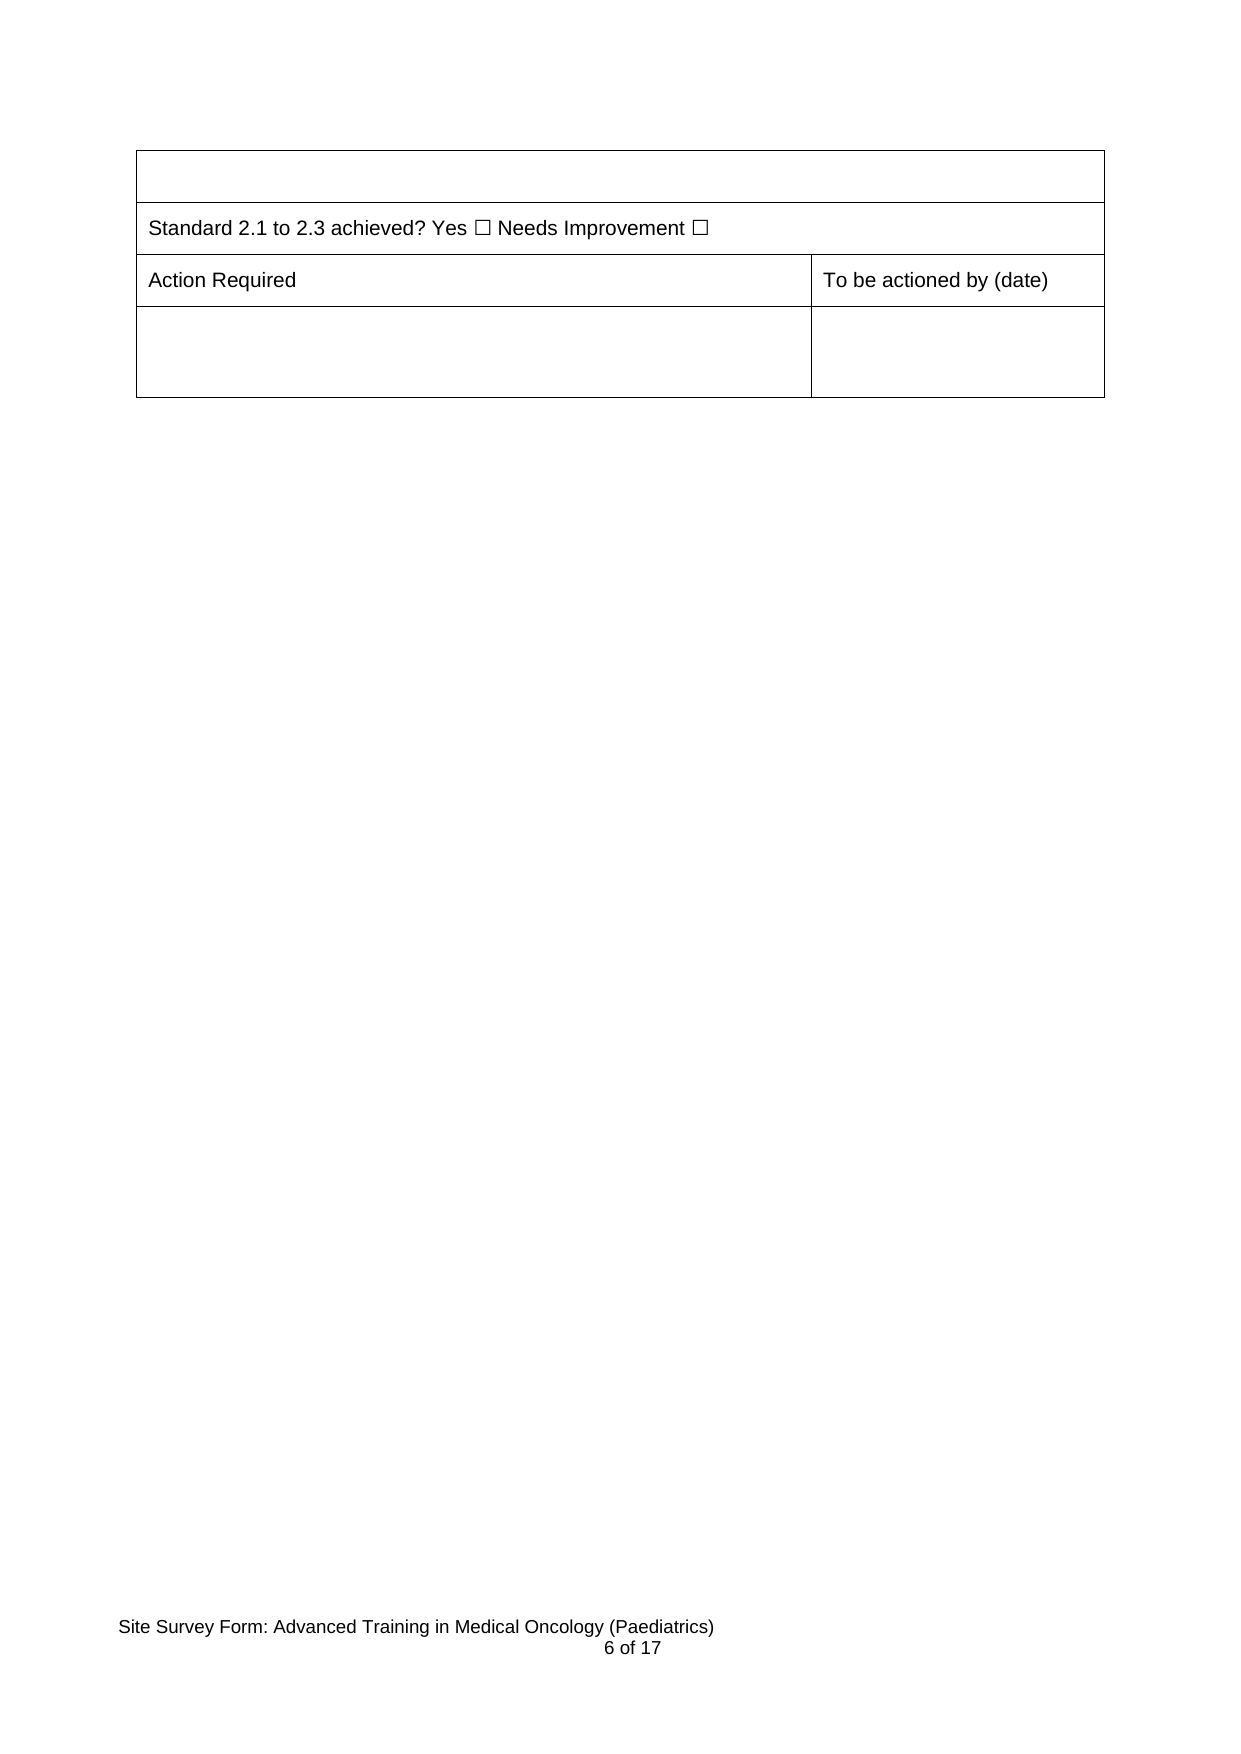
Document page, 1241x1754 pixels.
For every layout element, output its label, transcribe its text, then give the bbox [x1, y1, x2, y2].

table_cell [137, 151, 1104, 202]
table_cell [137, 307, 811, 397]
table_cell Standard 2.1 to 2.3 achieved? Yes ☐ Needs Improvement ☐ [137, 203, 1104, 254]
table_cell Action Required [137, 255, 811, 306]
table_cell [812, 307, 1104, 397]
table_cell To be actioned by (date) [812, 255, 1104, 306]
